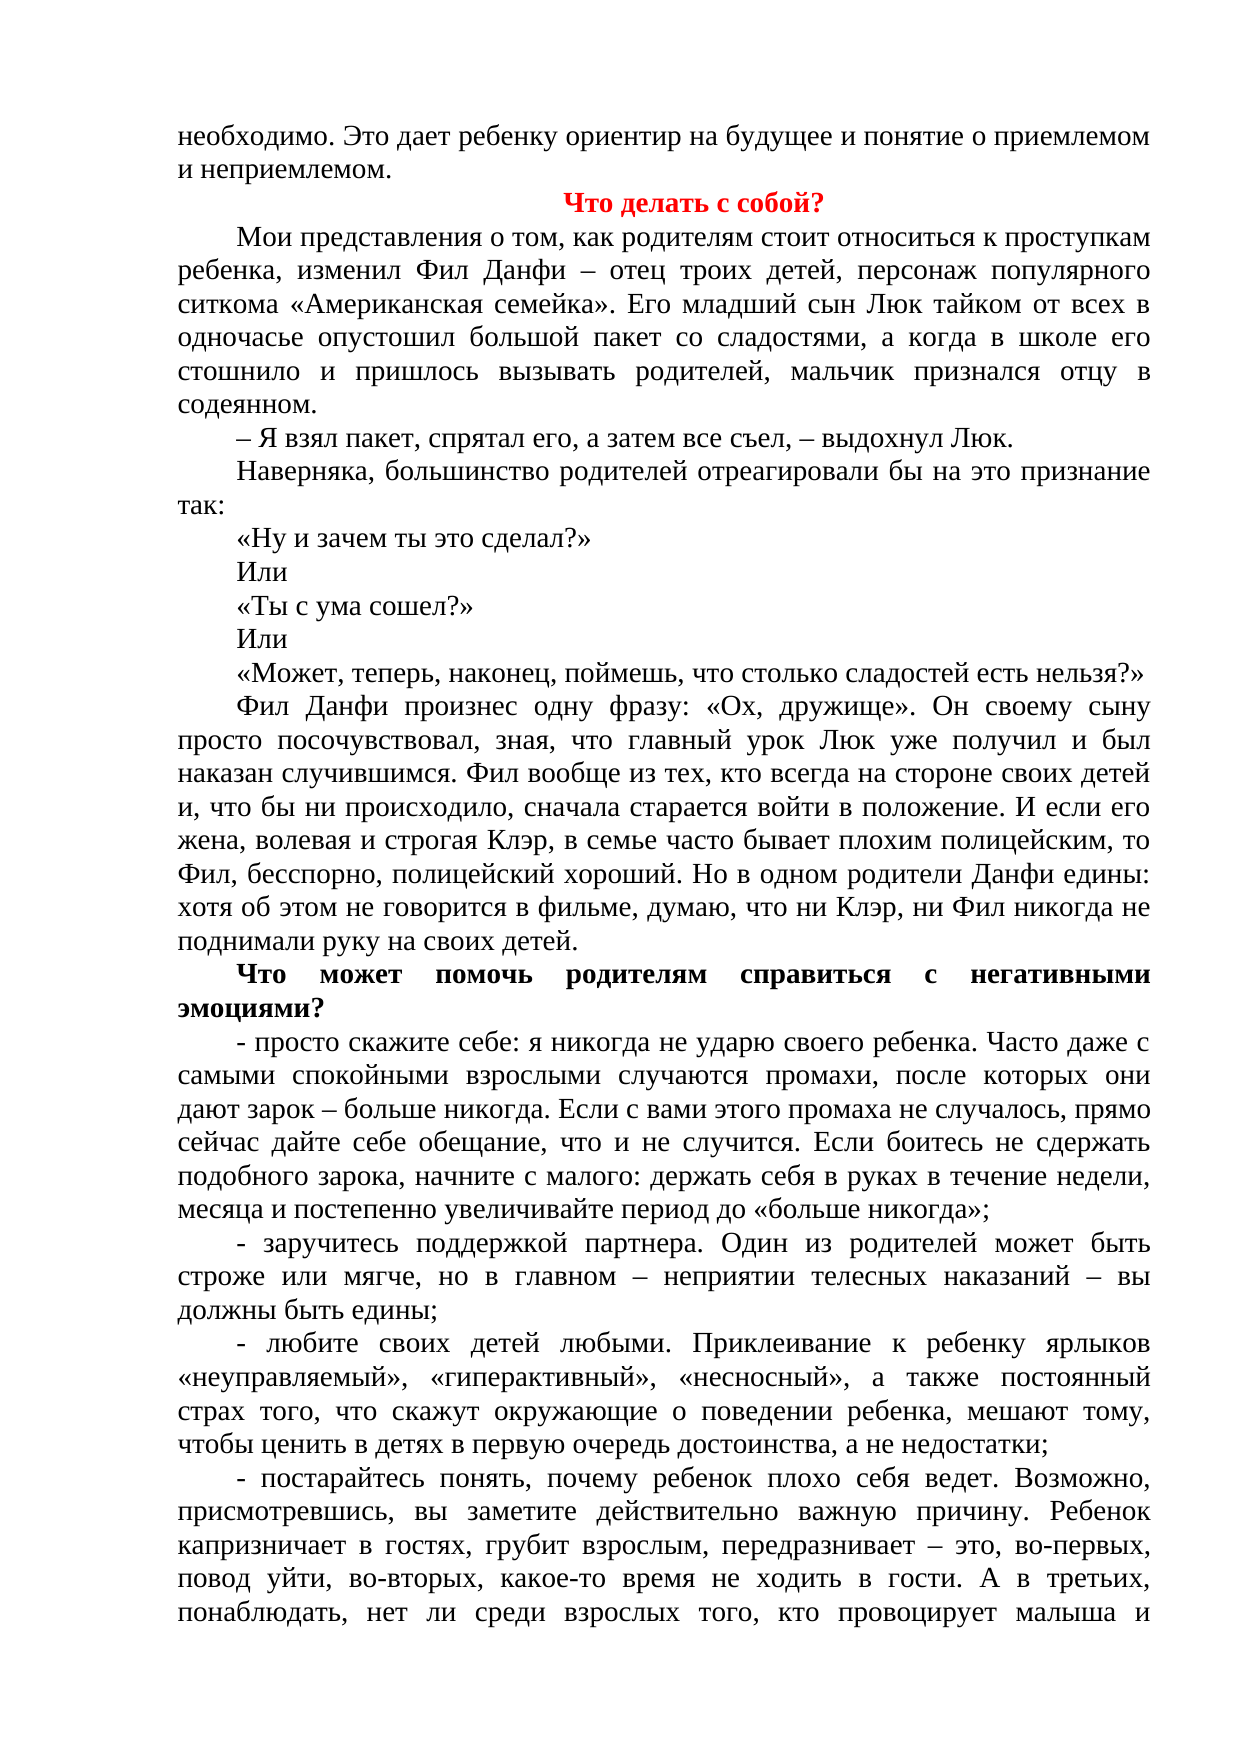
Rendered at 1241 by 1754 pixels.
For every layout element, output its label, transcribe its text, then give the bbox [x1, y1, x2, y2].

text - просто скажите себе: я никогда не ударю своего ребенка. Часто даже с самыми спокойными взрослыми случаются промахи, после которых они дают зарок – больше никогда. Если с вами этого промаха не случалось, прямо сейчас дайте себе обещание, что и не случится. Если боитесь не сдержать подобного зарока, начните с малого: держать себя в руках в течение недели, месяца и постепенно увеличивайте период до «больше никогда»; [177, 1024, 1152, 1225]
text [177, 1460, 1152, 1627]
text Или [177, 554, 1152, 588]
text Что может помочь родителям справиться с негативными эмоциями? [177, 957, 1152, 1024]
text Фил Данфи произнес одну фразу: «Ох, дружище». Он своему сыну просто посочувствовал, зная, что главный урок Люк уже получил и был наказан случившимся. Фил вообще из тех, кто всегда на стороне своих детей и, что бы ни происходило, сначала старается войти в положение. И если его жена, волевая и строгая Клэр, в семье часто бывает плохим полицейским, то Фил, бесспорно, полицейский хороший. Но в одном родители Данфи едины: хотя об этом не говорится в фильме, думаю, что ни Клэр, ни Фил никогда не поднимали руку на своих детей. [177, 688, 1152, 957]
text Или [177, 621, 1152, 655]
text – Я взял пакет, спрятал его, а затем все съел, – выдохнул Люк. [177, 420, 1152, 453]
text Мои представления о том, как родителям стоит относиться к проступкам ребенка, изменил Фил Данфи – отец троих детей, персонаж популярного ситкома «Американская семейка». Его младший сын Люк тайком от всех в одночасье опустошил большой пакет со сладостями, а когда в школе его стошнило и пришлось вызывать родителей, мальчик признался отцу в содеянном. [177, 219, 1152, 420]
text «Ну и зачем ты это сделал?» [177, 521, 1152, 554]
text - любите своих детей любыми. Приклеивание к ребенку ярлыков «неуправляемый», «гиперактивный», «несносный», а также постоянный страх того, что скажут окружающие о поведении ребенка, мешают тому, чтобы ценить в детях в первую очередь достоинства, а не недостатки; [177, 1326, 1152, 1460]
text «Может, теперь, наконец, поймешь, что столько сладостей есть нельзя?» [177, 655, 1152, 688]
text - заручитесь поддержкой партнера. Один из родителей может быть строже или мягче, но в главном – неприятии телесных наказаний – вы должны быть едины; [177, 1225, 1152, 1326]
text Наверняка, большинство родителей отреагировали бы на это признание так: [177, 453, 1152, 521]
text Что делать с собой? [177, 185, 1152, 219]
text «Ты с ума сошел?» [177, 588, 1152, 621]
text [177, 118, 1152, 185]
